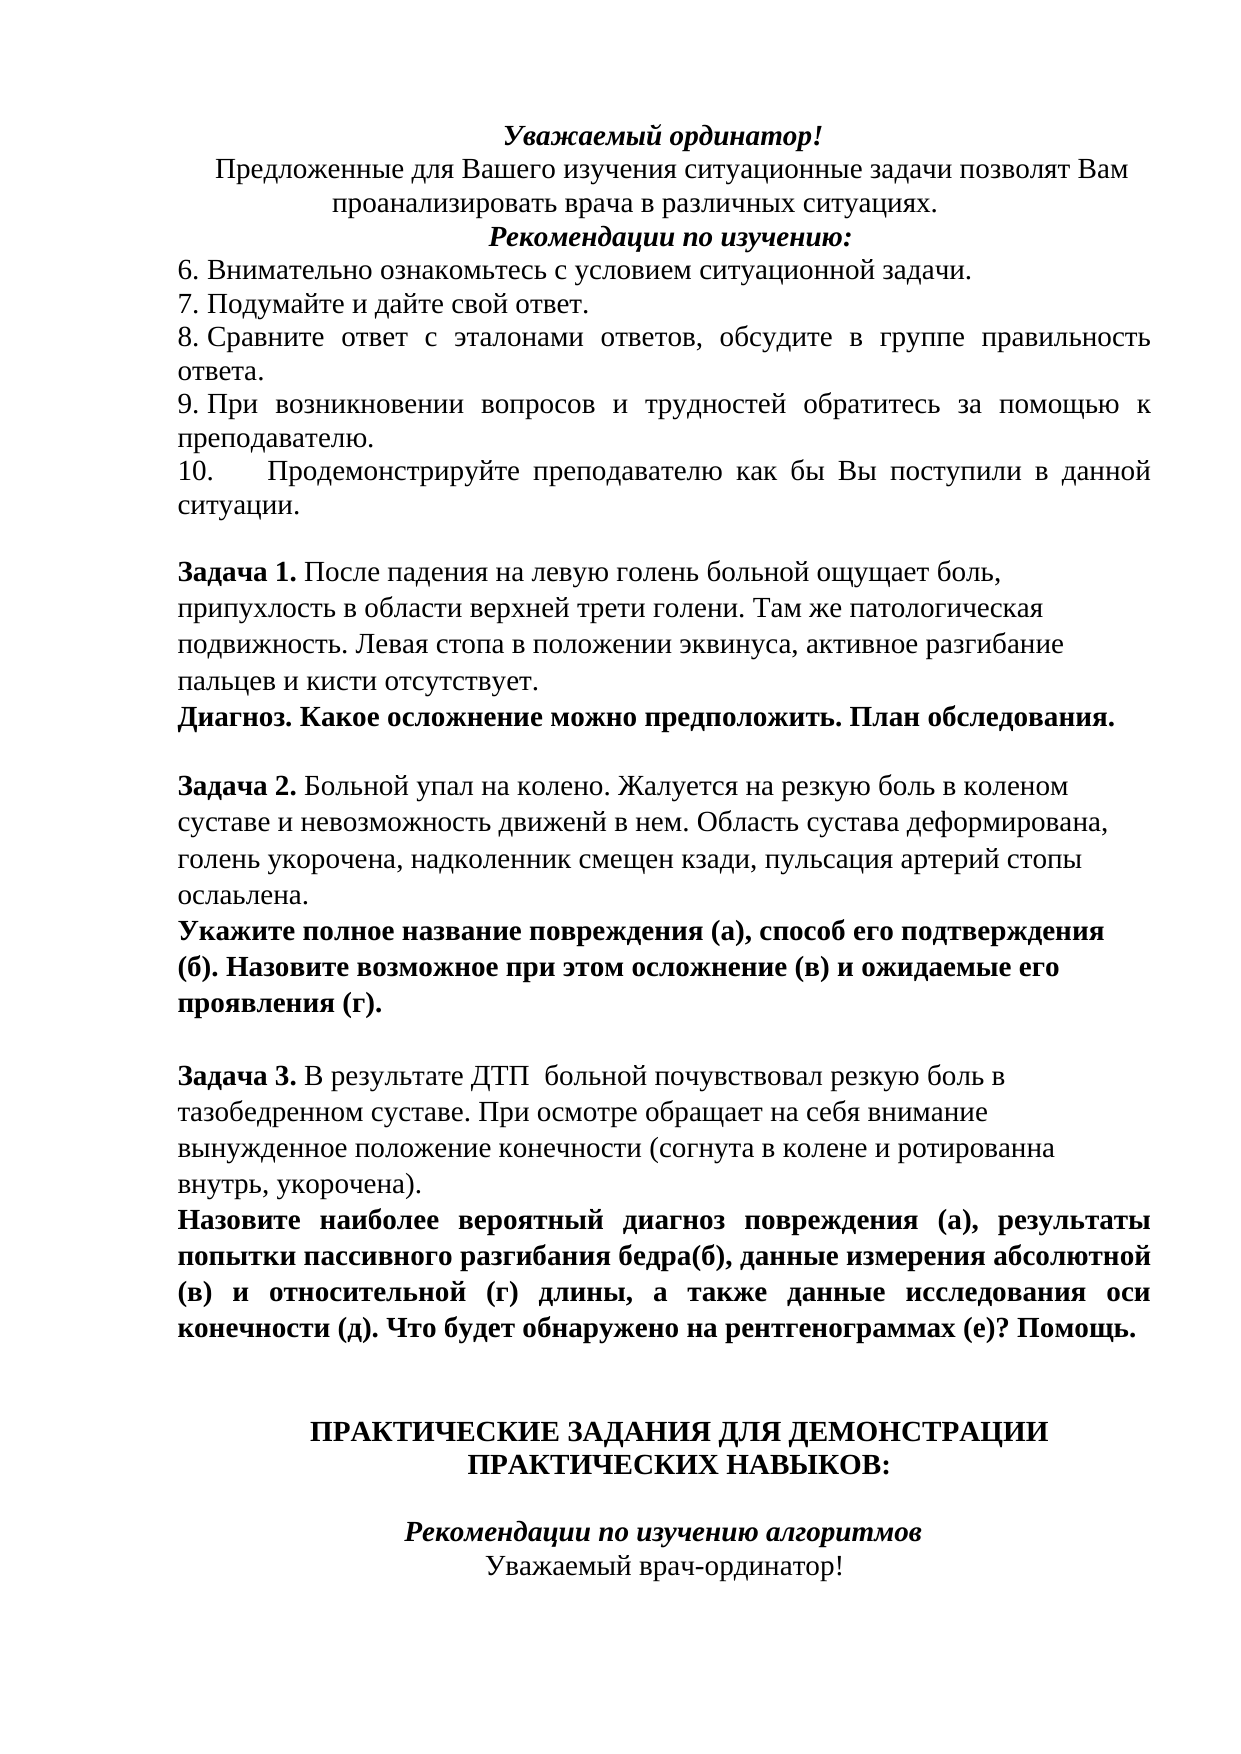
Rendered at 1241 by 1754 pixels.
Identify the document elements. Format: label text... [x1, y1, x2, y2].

list При возникновении вопросов и трудностей обратитесь за помощью к преподавателю. [177, 386, 1152, 453]
list Сравните ответ с эталонами ответов, обсудите в группе правильность ответа. [177, 319, 1152, 386]
text Рекомендации по изучению: [118, 219, 1152, 252]
text Назовите наиболее вероятный диагноз повреждения (а), результаты попытки пассивного разгибания бедра(б), данные измерения абсолютной (в) и относительной (г) длины, а также данные исследования оси конечности (д). Что будет обнаружено на рентгенограммах (е)? Помощь. [177, 1202, 1152, 1344]
list Подумайте и дайте свой ответ. [177, 286, 1152, 319]
text Предложенные для Вашего изучения ситуационные задачи позволят Вам проанализировать врача в различных ситуациях. [118, 152, 1152, 219]
text Задача 1. После падения на левую голень больной ощущает боль, припухлость в области верхней трети голени. Там же патологическая подвижность. Левая стопа в положении эквинуса, активное разгибание пальцев и кисти отсутствует. [177, 554, 1152, 696]
list Внимательно ознакомьтесь с условием ситуационной задачи. [177, 252, 1152, 286]
text Укажите полное название повреждения (а), способ его подтверждения (б). Назовите возможное при этом осложнение (в) и ожидаемые его проявления (г). [177, 913, 1152, 1019]
text Диагноз. Какое осложнение можно предположить. План обследования. [177, 699, 1152, 732]
text Уважаемый ординатор! [177, 118, 1152, 152]
text Уважаемый врач-ординатор! [177, 1548, 1152, 1582]
text ПРАКТИЧЕСКИХ НАВЫКОВ: [177, 1447, 1181, 1481]
text Задача 3. В результате ДТП больной почувствовал резкую боль в тазобедренном суставе. При осмотре обращает на себя внимание вынужденное положение конечности (согнута в колене и ротированна внутрь, укорочена). [177, 1058, 1152, 1199]
text Задача 2. Больной упал на колено. Жалуется на резкую боль в коленом суставе и невозможность движенй в нем. Область сустава деформирована, голень укорочена, надколенник смещен кзади, пульсация артерий стопы ослаьлена. [177, 768, 1152, 910]
text Практические ЗАДАНИЯ ДЛЯ Демонстрации [177, 1414, 1181, 1447]
list Продемонстрируйте преподавателю как бы Вы поступили в данной ситуации. [177, 453, 1152, 521]
text Рекомендации по изучению алгоритмов [177, 1514, 1152, 1548]
